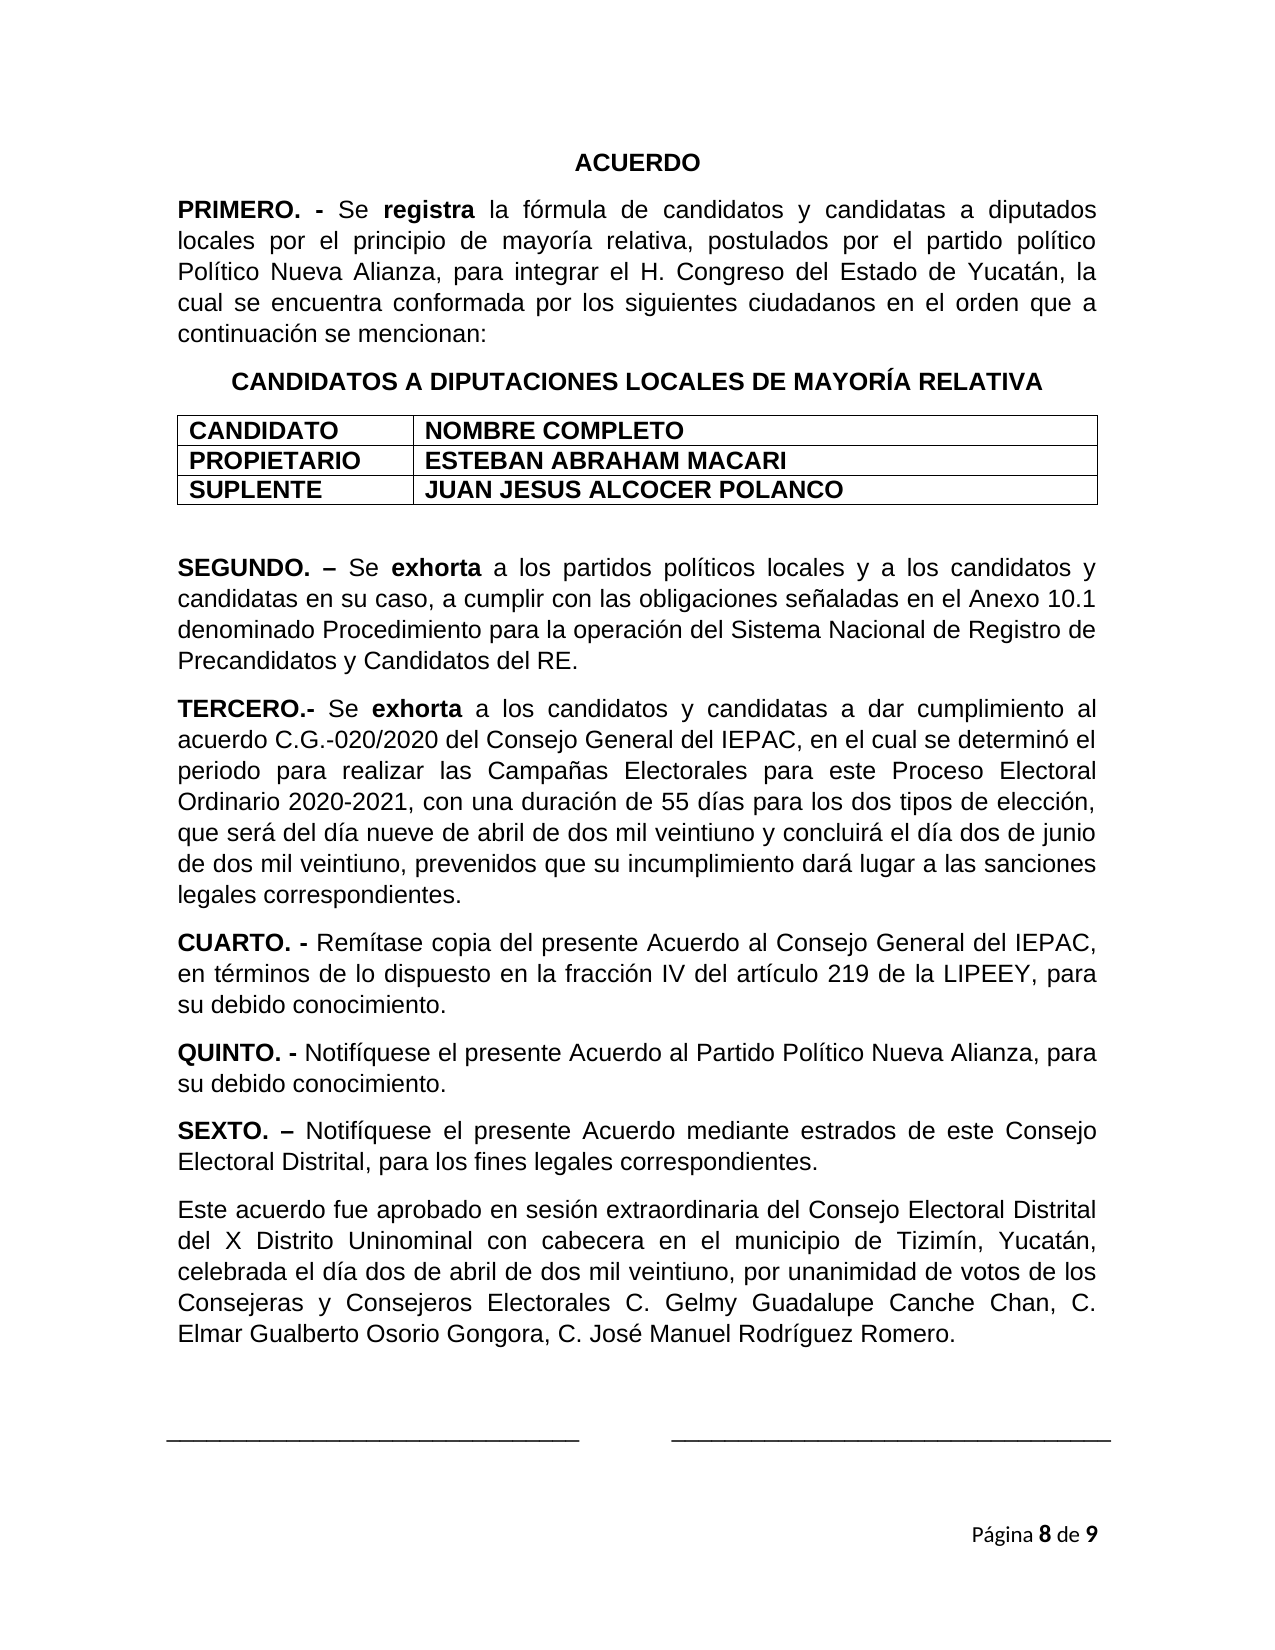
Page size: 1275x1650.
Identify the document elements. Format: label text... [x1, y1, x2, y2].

table_header CANDIDATO [178, 416, 413, 445]
text QUINTO. - Notifíquese el presente Acuerdo al Partido Político Nueva Alianza, para su debido conocimiento. [177, 1038, 1098, 1097]
table_cell JUAN JESUS ALCOCER POLANCO [414, 476, 1097, 504]
table_header NOMBRE COMPLETO [414, 416, 1097, 445]
text CANDIDATOS A DIPUTACIONES LOCALES DE MAYORÍA RELATIVA [177, 367, 1098, 396]
table_cell SUPLENTE [178, 476, 413, 504]
text SEXTO. – Notifíquese el presente Acuerdo mediante estrados de este Consejo Electoral Distrital, para los fines legales correspondientes. [177, 1116, 1098, 1176]
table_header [627, 1415, 1156, 1497]
text SEGUNDO. – Se exhorta a los partidos políticos locales y a los candidatos y candidatas en su caso, a cumplir con las obligaciones señaladas en el Anexo 10.1 denominado Procedimiento para la operación del Sistema Nacional de Registro de Precandidatos y Candidatos del RE. [177, 553, 1098, 675]
text TERCERO.- Se exhorta a los candidatos y candidatas a dar cumplimiento al acuerdo C.G.-020/2020 del Consejo General del IEPAC, en el cual se determinó el periodo para realizar las Campañas Electorales para este Proceso Electoral Ordinario 2020-2021, con una duración de 55 días para los dos tipos de elección, que será del día nueve de abril de dos mil veintiuno y concluirá el día dos de junio de dos mil veintiuno, prevenidos que su incumplimiento dará lugar a las sanciones legales correspondientes. [177, 694, 1098, 909]
text PRIMERO. - Se registra la fórmula de candidatos y candidatas a diputados locales por el principio de mayoría relativa, postulados por el partido político Político Nueva Alianza, para integrar el H. Congreso del Estado de Yucatán, la cual se encuentra conformada por los siguientes ciudadanos en el orden que a continuación se mencionan: [177, 195, 1098, 348]
text Este acuerdo fue aprobado en sesión extraordinaria del Consejo Electoral Distrital del X Distrito Uninominal con cabecera en el municipio de Tizimín, Yucatán, celebrada el día dos de abril de dos mil veintiuno, por unanimidad de votos de los Consejeras y Consejeros Electorales C. Gelmy Guadalupe Canche Chan, C. Elmar Gualberto Osorio Gongora, C. José Manuel Rodríguez Romero. [177, 1195, 1098, 1348]
text ACUERDO [177, 148, 1098, 176]
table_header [119, 1415, 627, 1497]
text CUARTO. - Remítase copia del presente Acuerdo al Consejo General del IEPAC, en términos de lo dispuesto en la fracción IV del artículo 219 de la LIPEEY, para su debido conocimiento. [177, 928, 1098, 1019]
table_cell PROPIETARIO [178, 446, 413, 474]
table_cell ESTEBAN ABRAHAM MACARI [414, 446, 1097, 474]
